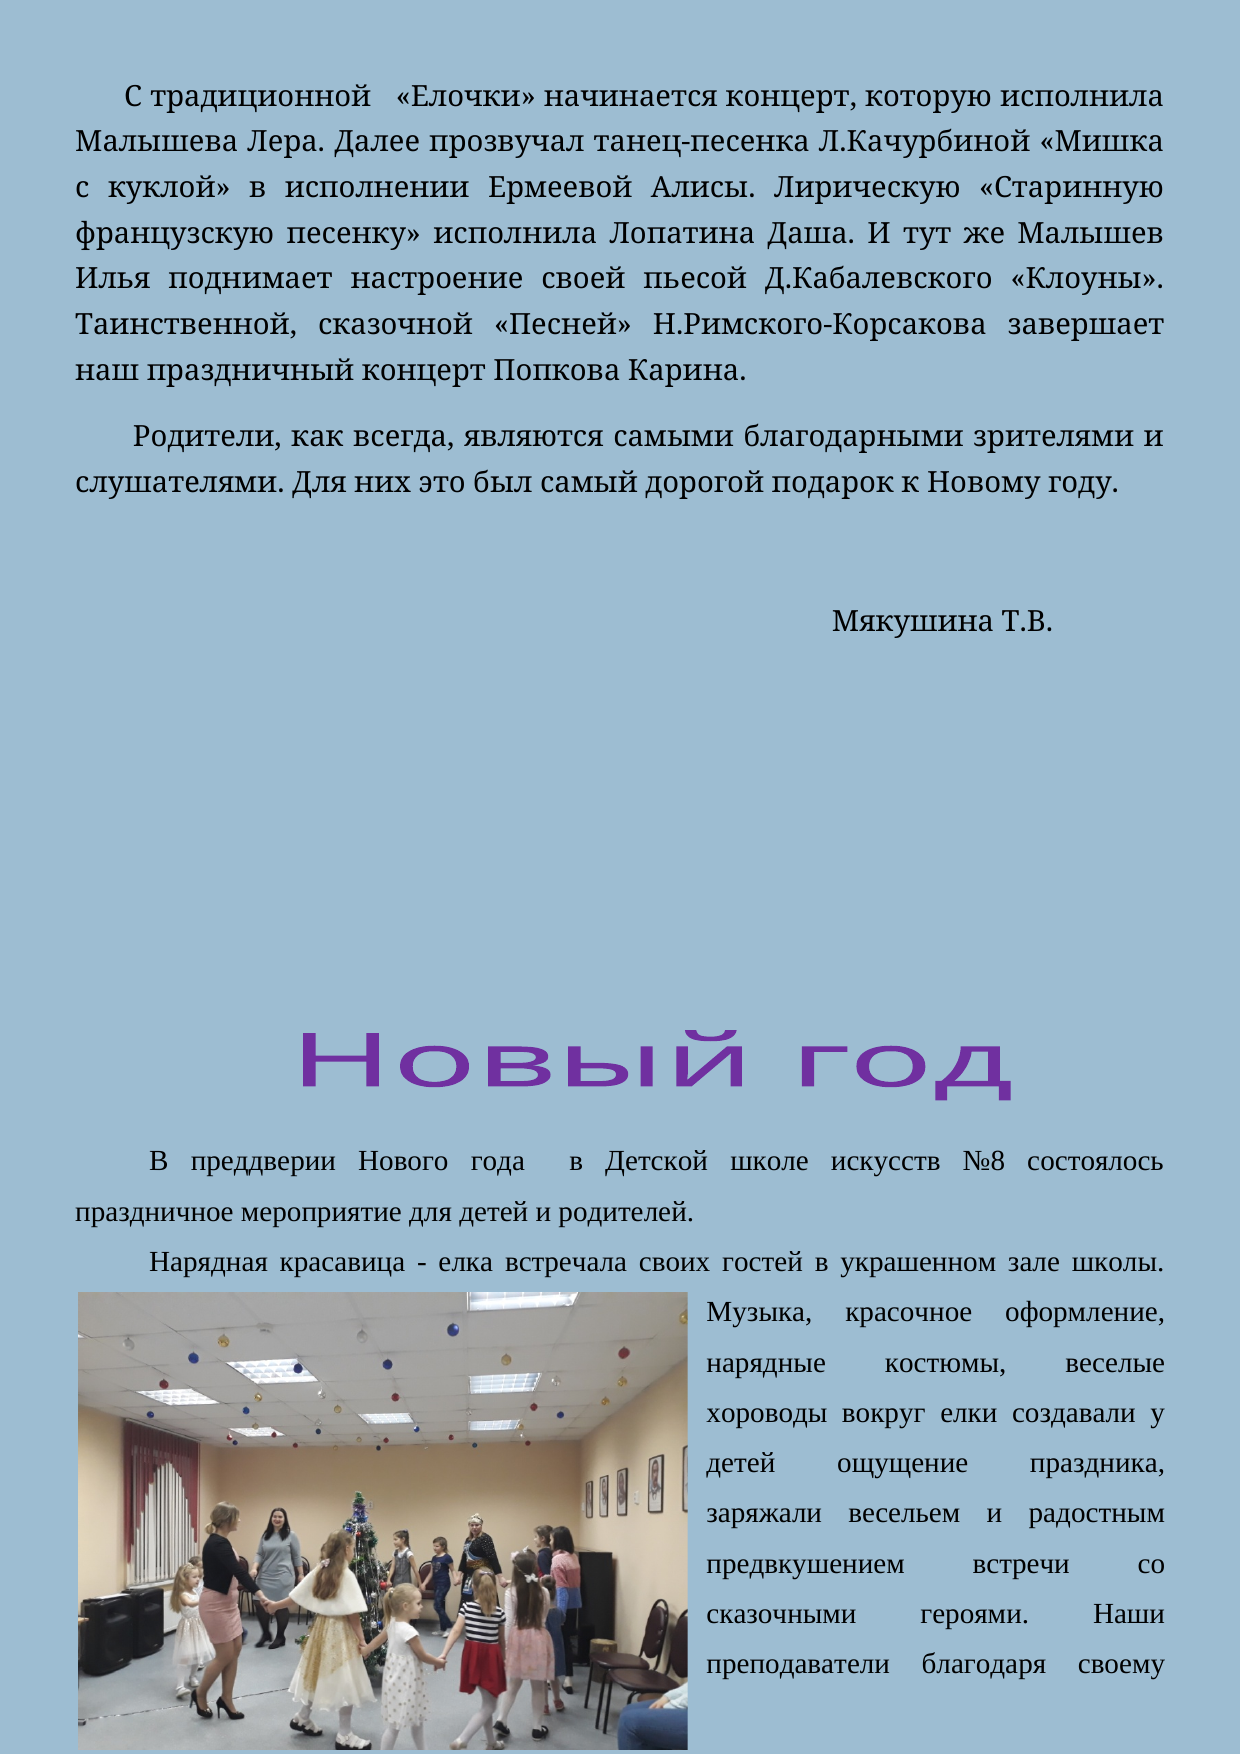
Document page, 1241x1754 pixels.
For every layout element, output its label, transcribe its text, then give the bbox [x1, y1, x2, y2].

text Мякушина Т.В. [75, 600, 1165, 640]
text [75, 1244, 1165, 1680]
text Родители, как всегда, являются самыми благодарными зрителями и слушателями. Для них это был самый дорогой подарок к Новому году. [75, 415, 1165, 501]
picture [78, 1292, 688, 1749]
text С традиционной «Елочки» начинается концерт, которую исполнила Малышева Лера. Далее прозвучал танец-песенка Л.Качурбиной «Мишка с куклой» в исполнении Ермеевой Алисы. Лирическую «Старинную французскую песенку» исполнила Лопатина Даша. И тут же Малышев Илья поднимает настроение своей пьесой Д.Кабалевского «Клоуны». Таинственной, сказочной «Песней» Н.Римского-Корсакова завершает наш праздничный концерт Попкова Карина. [75, 75, 1165, 388]
text В преддверии Нового года в Детской школе искусств №8 состоялось праздничное мероприятие для детей и родителей. [75, 1143, 1165, 1227]
